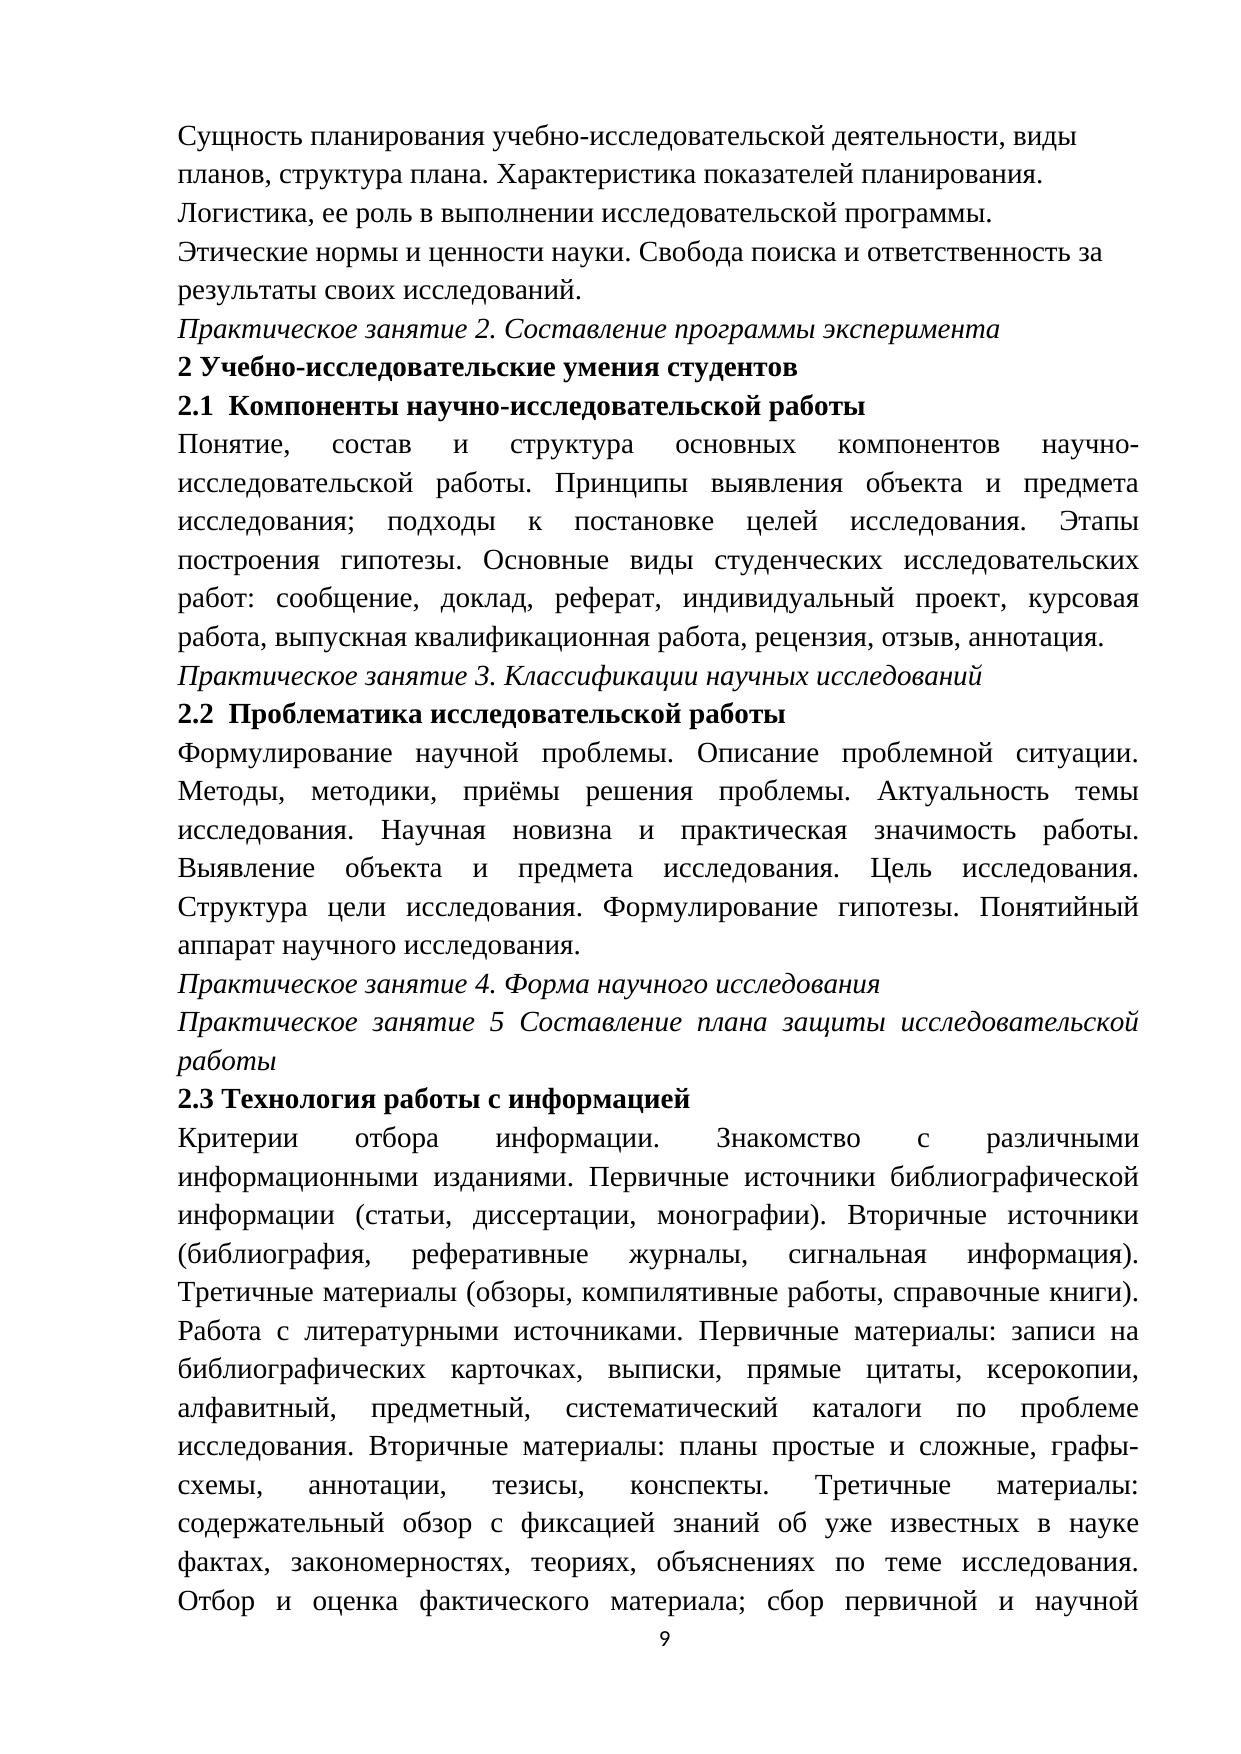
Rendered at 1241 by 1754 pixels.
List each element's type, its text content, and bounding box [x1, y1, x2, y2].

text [177, 1120, 1140, 1616]
text 2.2 Проблематика исследовательской работы [177, 696, 1140, 730]
text Этические нормы и ценности науки. Свобода поиска и ответственность за [177, 234, 1140, 267]
text 2 Учебно-исследовательские умения студентов [177, 349, 1140, 383]
text планов, структура плана. Характеристика показателей планирования. [177, 157, 1140, 190]
text 2.1 Компоненты научно-исследовательской работы [177, 388, 1140, 421]
text результаты своих исследований. [177, 272, 1140, 306]
text Логистика, ее роль в выполнении исследовательской программы. [177, 195, 1140, 229]
text Практическое занятие 4. Форма научного исследования [177, 966, 1140, 999]
text Практическое занятие 3. Классификации научных исследований [177, 658, 1140, 691]
text Практическое занятие 5 Составление плана защиты исследовательской работы [177, 1004, 1140, 1077]
text Понятие, состав и структура основных компонентов научно-исследовательской работы. Принципы выявления объекта и предмета исследования; подходы к постановке целей исследования. Этапы построения гипотезы. Основные виды студенческих исследовательских работ: сообщение, доклад, реферат, индивидуальный проект, курсовая работа, выпускная квалификационная работа, рецензия, отзыв, аннотация. [177, 426, 1140, 653]
text Сущность планирования учебно-исследовательской деятельности, виды [177, 118, 1140, 152]
text Формулирование научной проблемы. Описание проблемной ситуации. Методы, методики, приёмы решения проблемы. Актуальность темы исследования. Научная новизна и практическая значимость работы. Выявление объекта и предмета исследования. Цель исследования. Структура цели исследования. Формулирование гипотезы. Понятийный аппарат научного исследования. [177, 735, 1140, 961]
text Практическое занятие 2. Составление программы эксперимента [177, 311, 1140, 344]
text 2.3 Технология работы с информацией [177, 1082, 1140, 1115]
